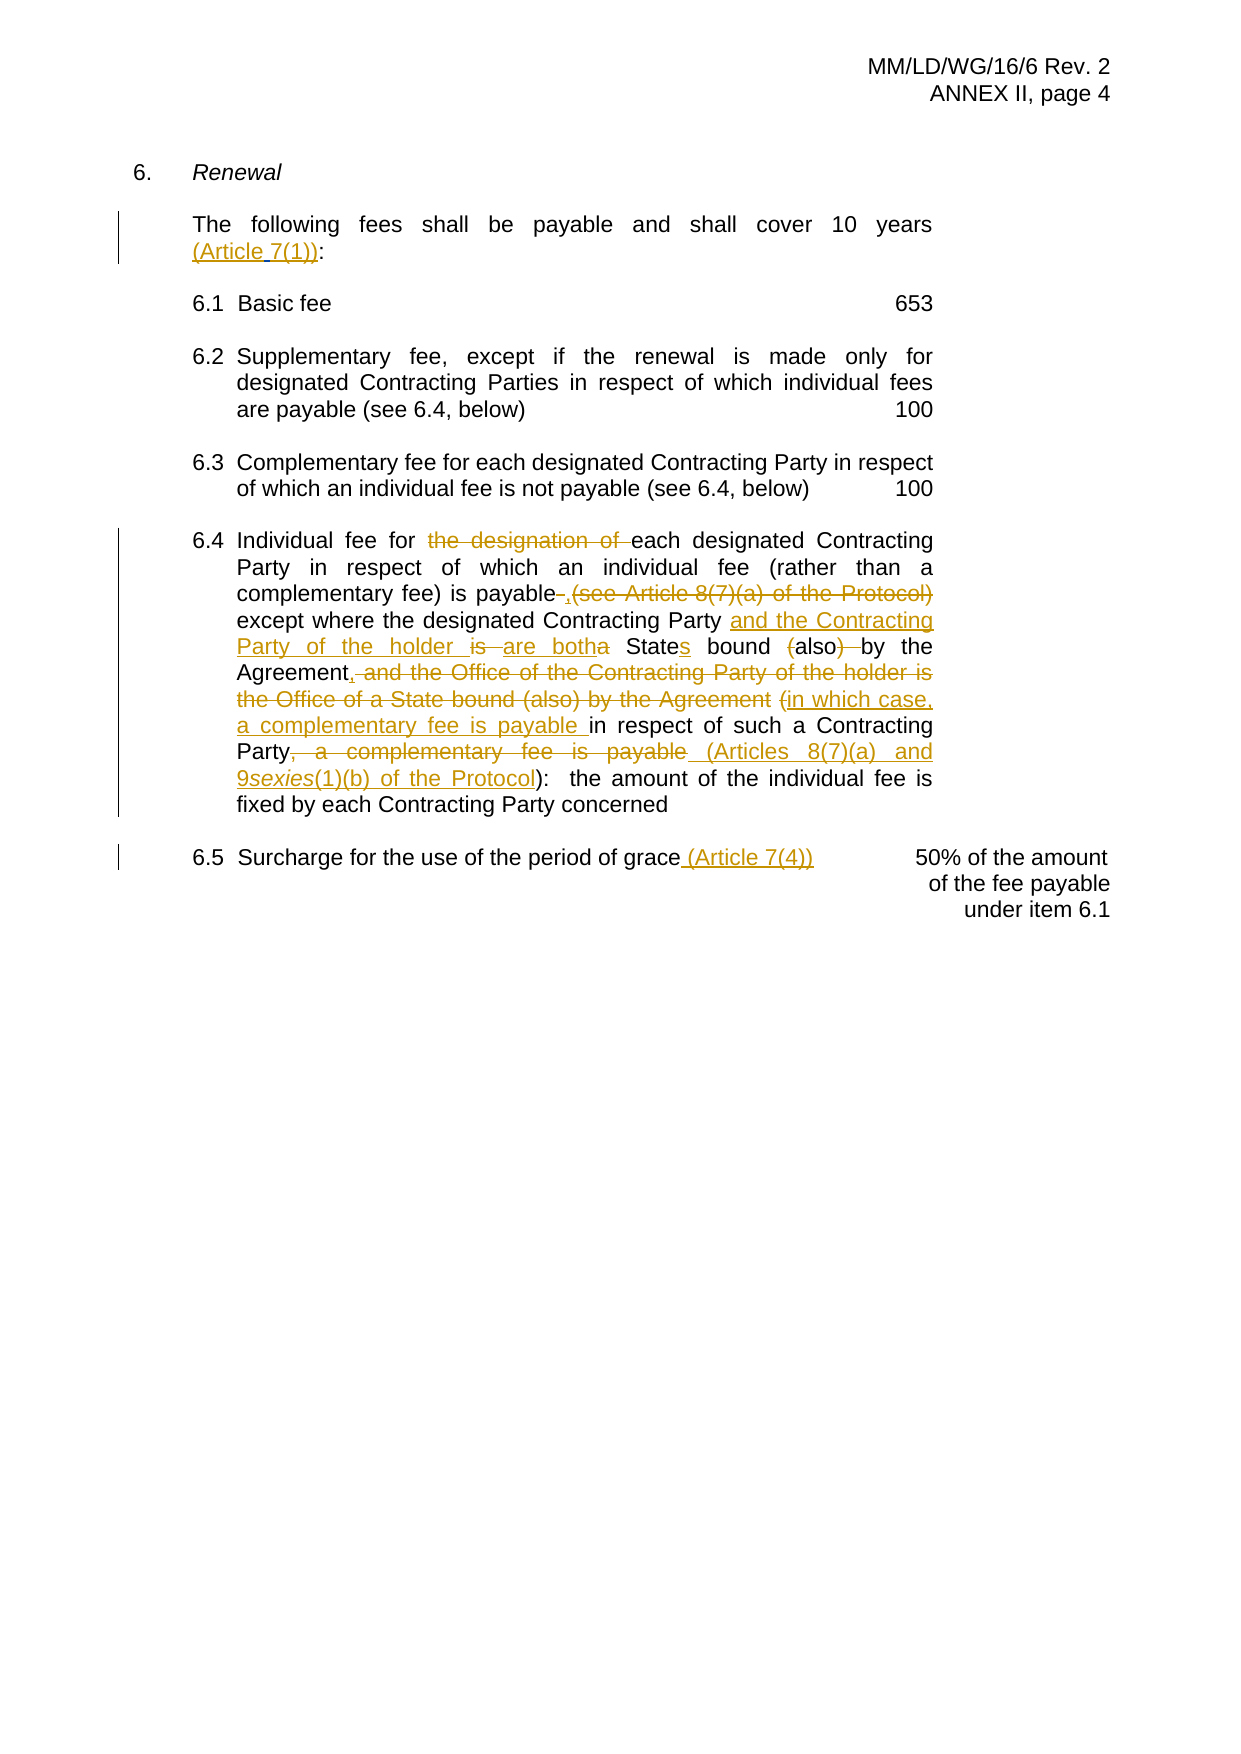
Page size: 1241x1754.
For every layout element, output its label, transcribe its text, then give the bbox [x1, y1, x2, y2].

text 6.3 Complementary fee for each designated Contracting Party in respect of which an individual fee is not payable (see 6.4, below) 100 [133, 448, 933, 501]
text 6. Renewal [133, 158, 933, 185]
text 6.1 Basic fee 653 [133, 290, 933, 317]
text 6.2 Supplementary fee, except if the renewal is made only for designated Contracting Parties in respect of which individual fees are payable (see 6.4, below) 100 [133, 343, 933, 422]
text 6.5 Surcharge for the use of the period of grace 50% of the amount [133, 844, 1100, 870]
text under item 6.1 [133, 896, 1110, 923]
text The following fees shall be payable and shall cover 10 years: [192, 211, 933, 264]
text of the fee payable [133, 870, 1110, 896]
text 6.4 Individual fee for each designated Contracting Party in respect of which an individual fee (rather than a complementary fee) is payable except where the designated Contracting Party State bound alsoby the Agreement in respect of such a Contracting Party): the amount of the individual fee is fixed by each Contracting Party concerned [133, 527, 933, 817]
